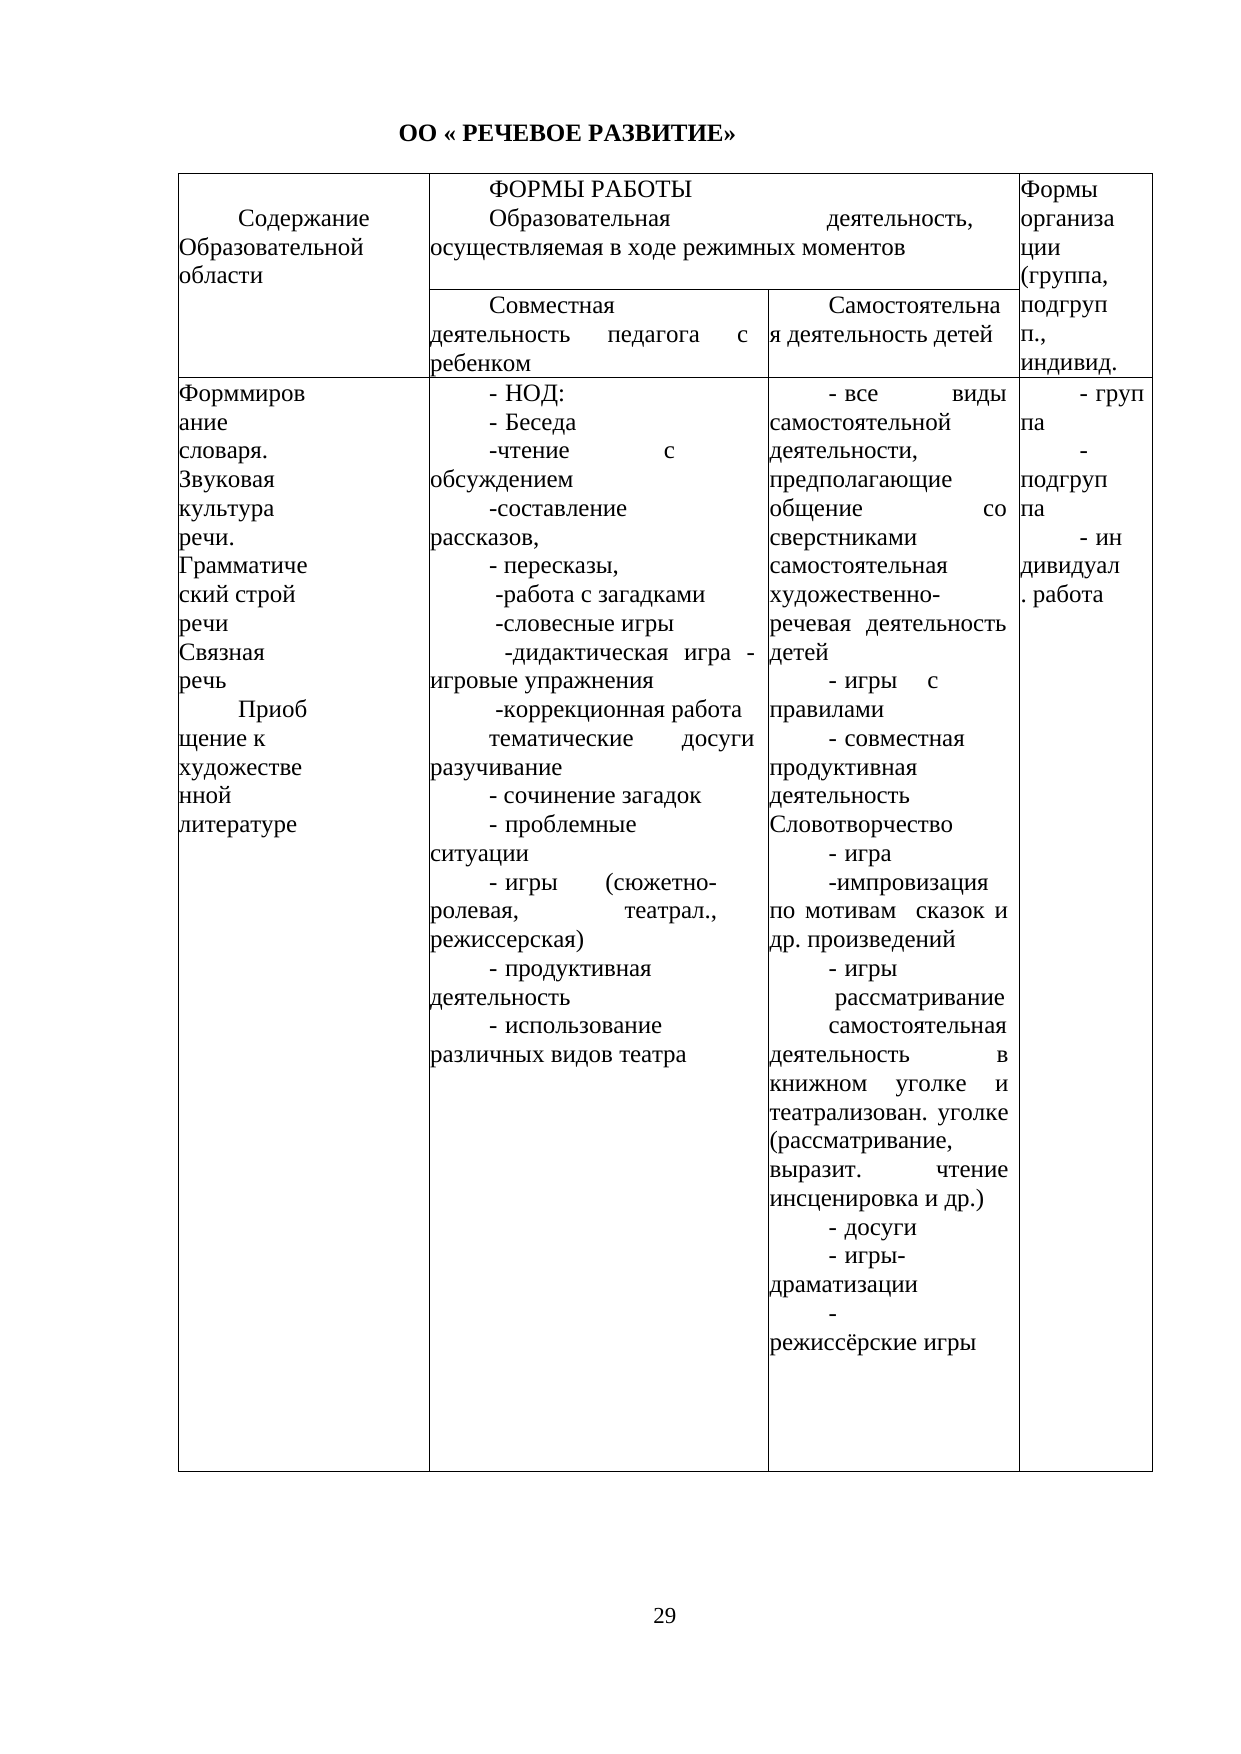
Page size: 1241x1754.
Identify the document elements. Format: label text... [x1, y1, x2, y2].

table_cell Совместная деятельность педагога с ребенком [430, 290, 768, 377]
table_cell Форммирование словаря. Звуковая культура речи. Грамматический строй речи Связная речь Приобщение к художественной литературе [179, 378, 429, 1471]
table_cell группа -подгруппа индивидуал. работа [1020, 378, 1152, 1471]
table_header Формы организации (группа, подгрупп., индивид.) [1020, 174, 1152, 377]
table_cell Самостоятельная деятельность детей [769, 290, 1019, 377]
table_cell НОД: Беседа -чтение с обсуждением -составление рассказов, - пересказы, -работа с загадками -словесные игры -дидактическая игра - игровые упражнения -коррекционная работа тематические досуги разучивание - сочинение загадок проблемные ситуации игры (сюжетно- ролевая, театрал., режиссерская) продуктивная деятельность использование различных видов театра [430, 378, 768, 1471]
text ОО « РЕЧЕВОЕ РАЗВИТИЕ» [177, 118, 898, 147]
table_header ФОРМЫ РАБОТЫ Образовательная деятельность, осуществляемая в ходе режимных моментов [430, 174, 1019, 289]
table_cell все виды самостоятельной деятельности, предполагающие общение со сверстниками самостоятельная художественно- речевая деятельность детей игры с правилами совместная продуктивная деятельность Словотворчество игра -импровизация по мотивам сказок и др. произведений игры рассматривание самостоятельная деятельность в книжном уголке и театрализован. уголке (рассматривание, выразит. чтение инсценировка и др.) досуги игры- драматизации -режиссёрские игры [769, 378, 1019, 1471]
table_header Содержание Образовательной области [179, 174, 429, 377]
